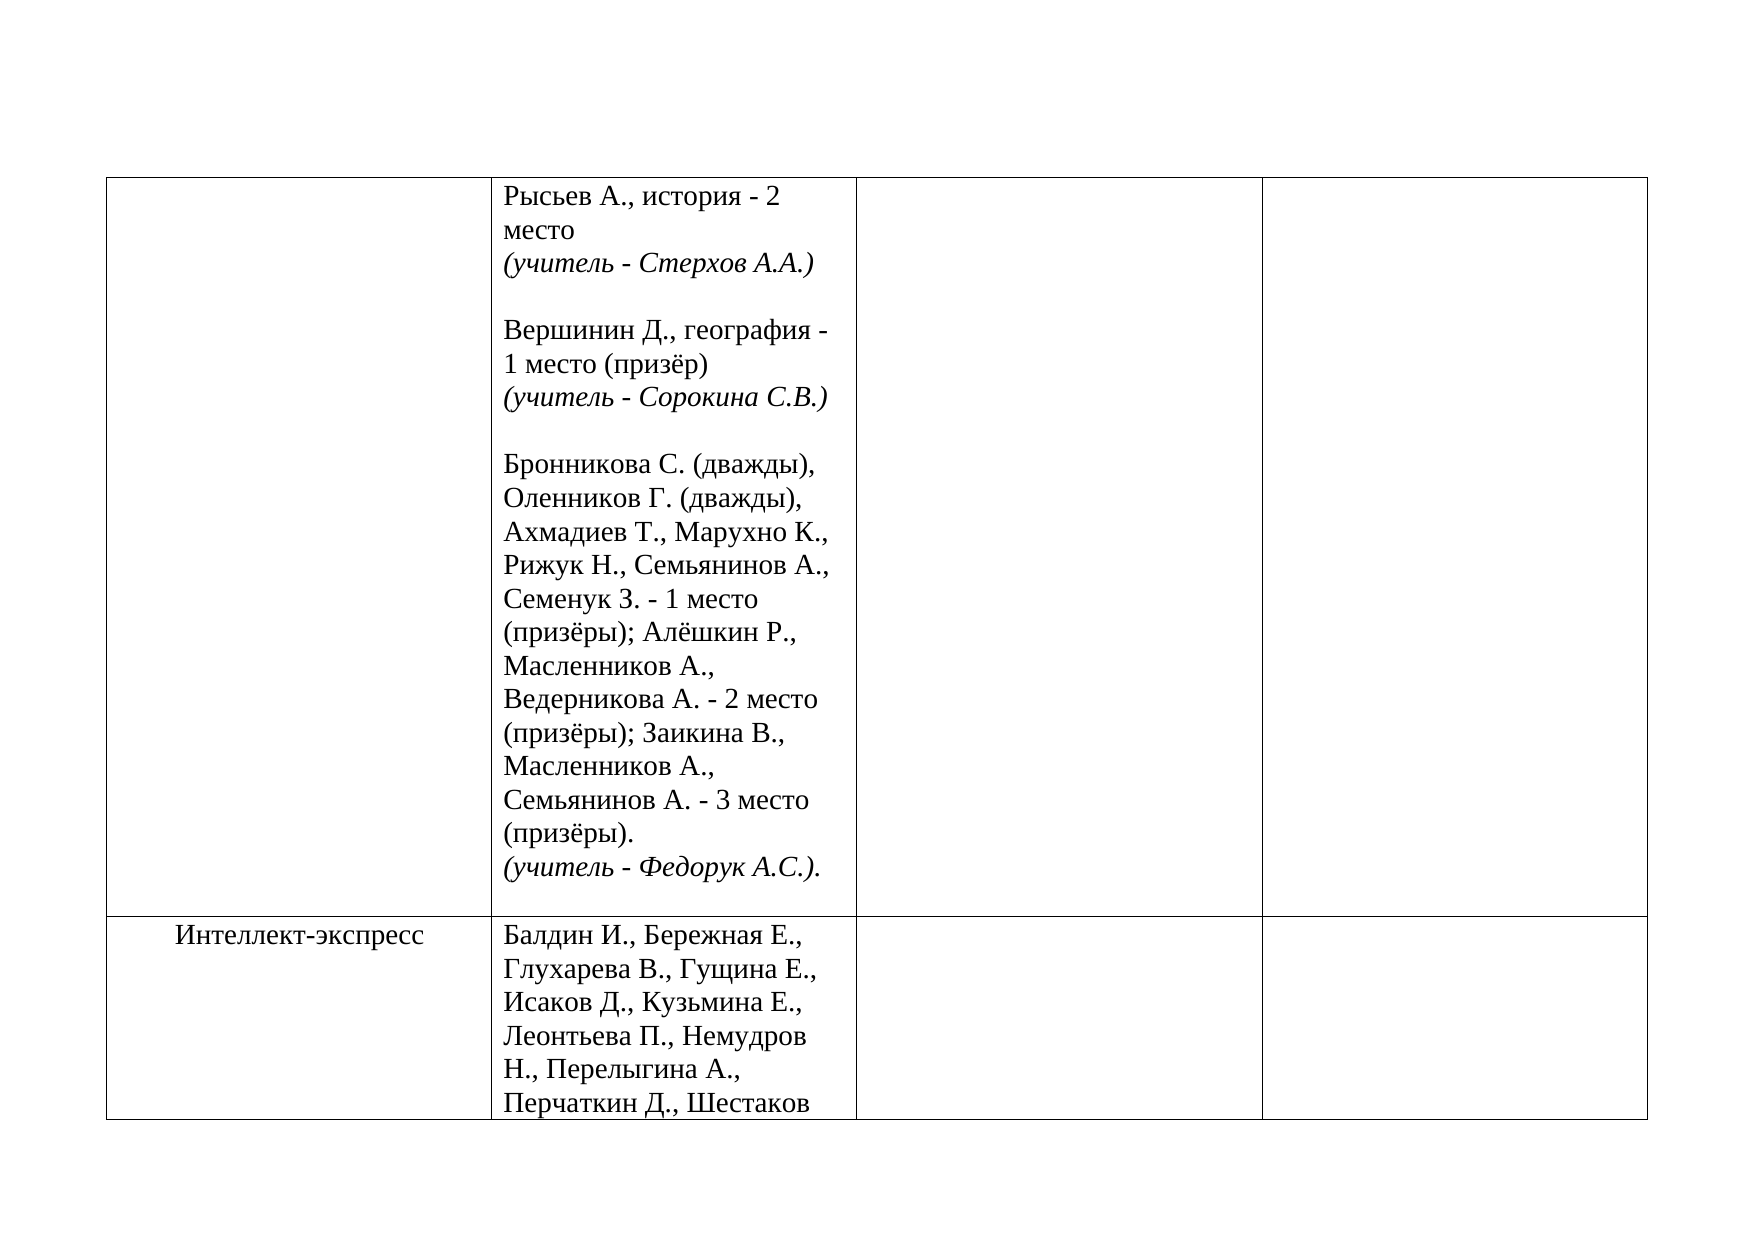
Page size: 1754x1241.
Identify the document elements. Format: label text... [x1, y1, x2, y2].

table_cell [857, 178, 1262, 916]
table_cell [1263, 178, 1647, 916]
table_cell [492, 178, 856, 916]
table_cell Интеллект-экспресс [107, 917, 491, 1118]
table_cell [107, 178, 491, 916]
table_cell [492, 917, 856, 1118]
table_cell [857, 917, 1262, 1118]
table_cell [1263, 917, 1647, 1118]
